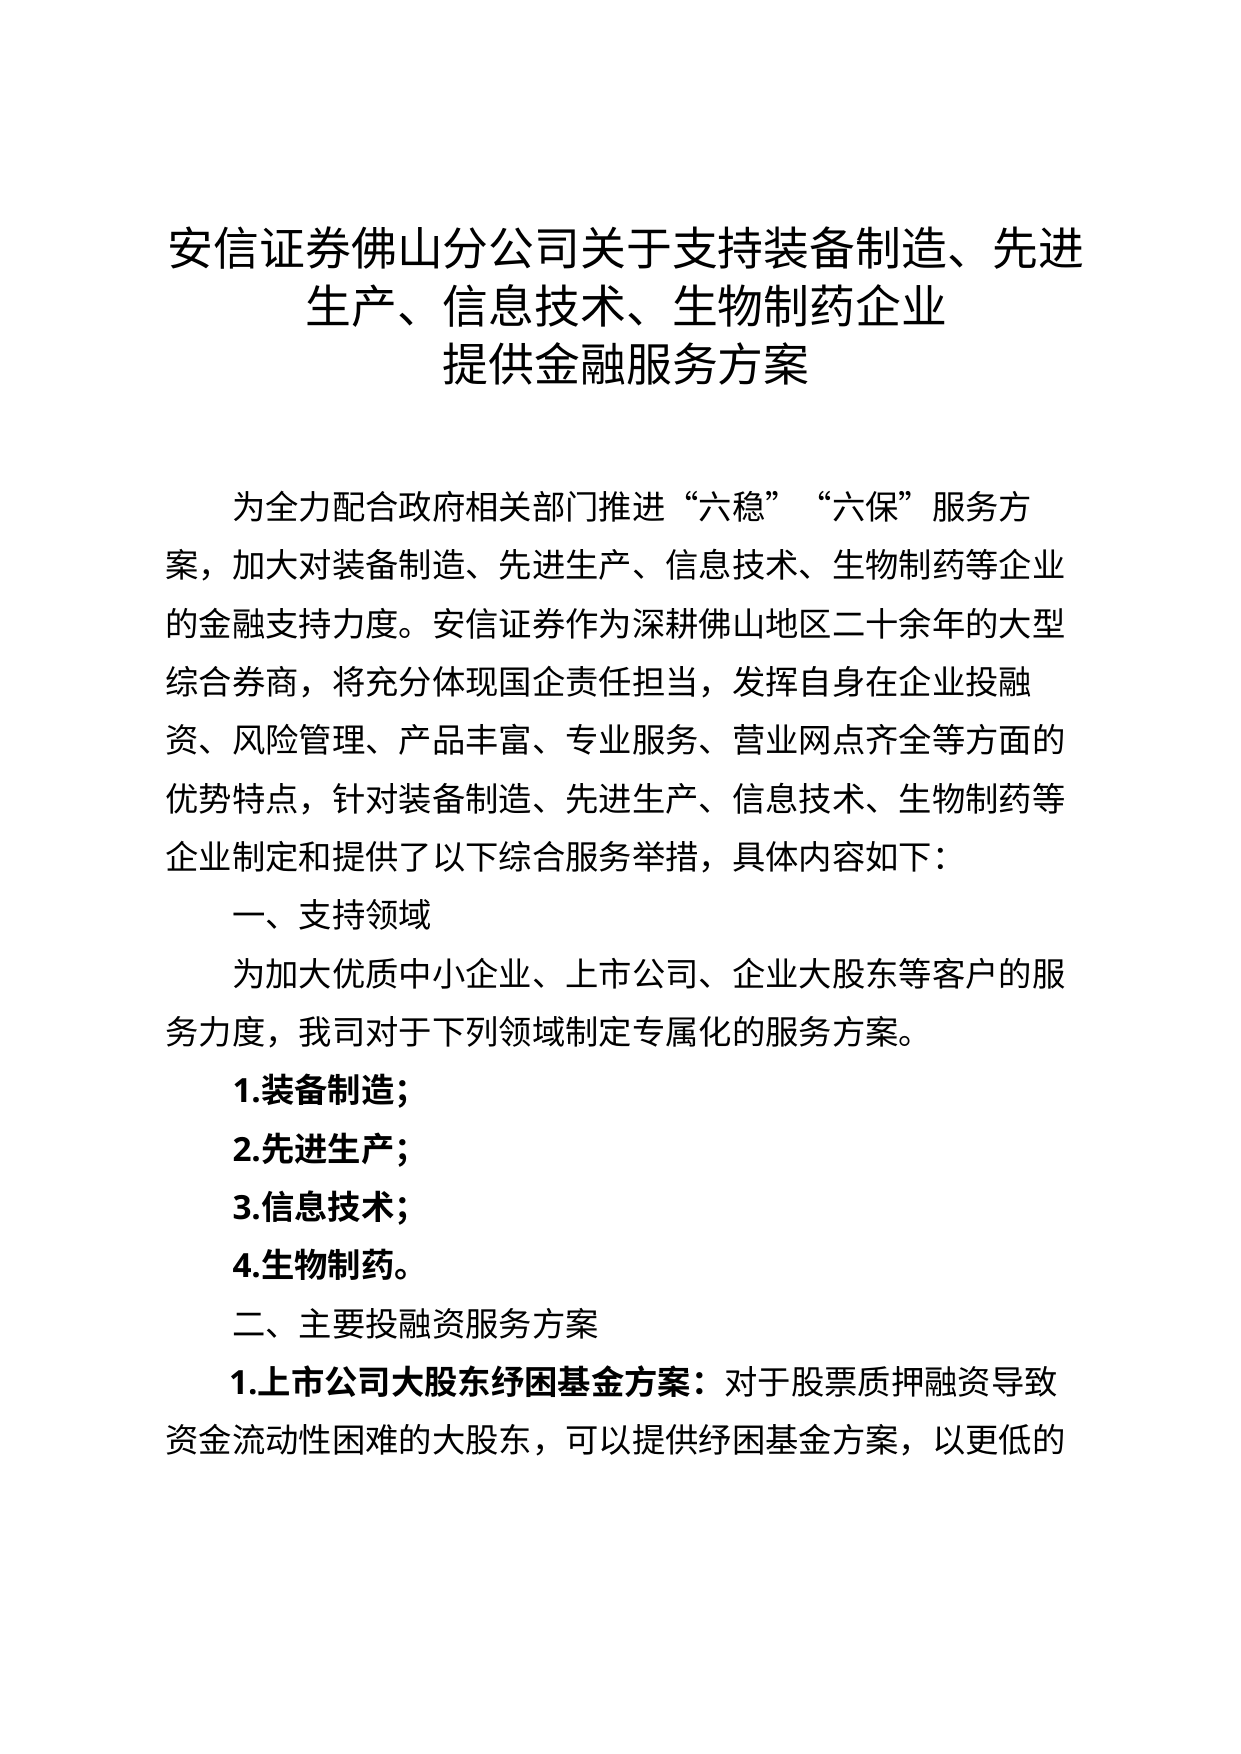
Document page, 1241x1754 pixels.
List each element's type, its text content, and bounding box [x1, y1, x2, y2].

list 为加大优质中小企业、上市公司、企业大股东等客户的服务力度，我司对于下列领域制定专属化的服务方案。 [165, 939, 1087, 1056]
list 1.装备制造； [165, 1056, 1087, 1114]
text 安信证券佛山分公司关于支持装备制造、先进生产、信息技术、生物制药企业 [165, 218, 1087, 335]
text 为全力配合政府相关部门推进“六稳”“六保”服务方案，加大对装备制造、先进生产、信息技术、生物制药等企业的金融支持力度。安信证券作为深耕佛山地区二十余年的大型综合券商，将充分体现国企责任担当，发挥自身在企业投融资、风险管理、产品丰富、专业服务、营业网点齐全等方面的优势特点，针对装备制造、先进生产、信息技术、生物制药等企业制定和提供了以下综合服务举措，具体内容如下： [165, 473, 1087, 881]
text 提供金融服务方案 [165, 335, 1087, 393]
list 2.先进生产； [165, 1114, 1087, 1173]
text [165, 1348, 1087, 1464]
list 4.生物制药。 [165, 1231, 1087, 1289]
list 3.信息技术； [165, 1173, 1087, 1231]
list 支持领域 [165, 881, 1087, 939]
text 二、主要投融资服务方案 [165, 1289, 1087, 1348]
